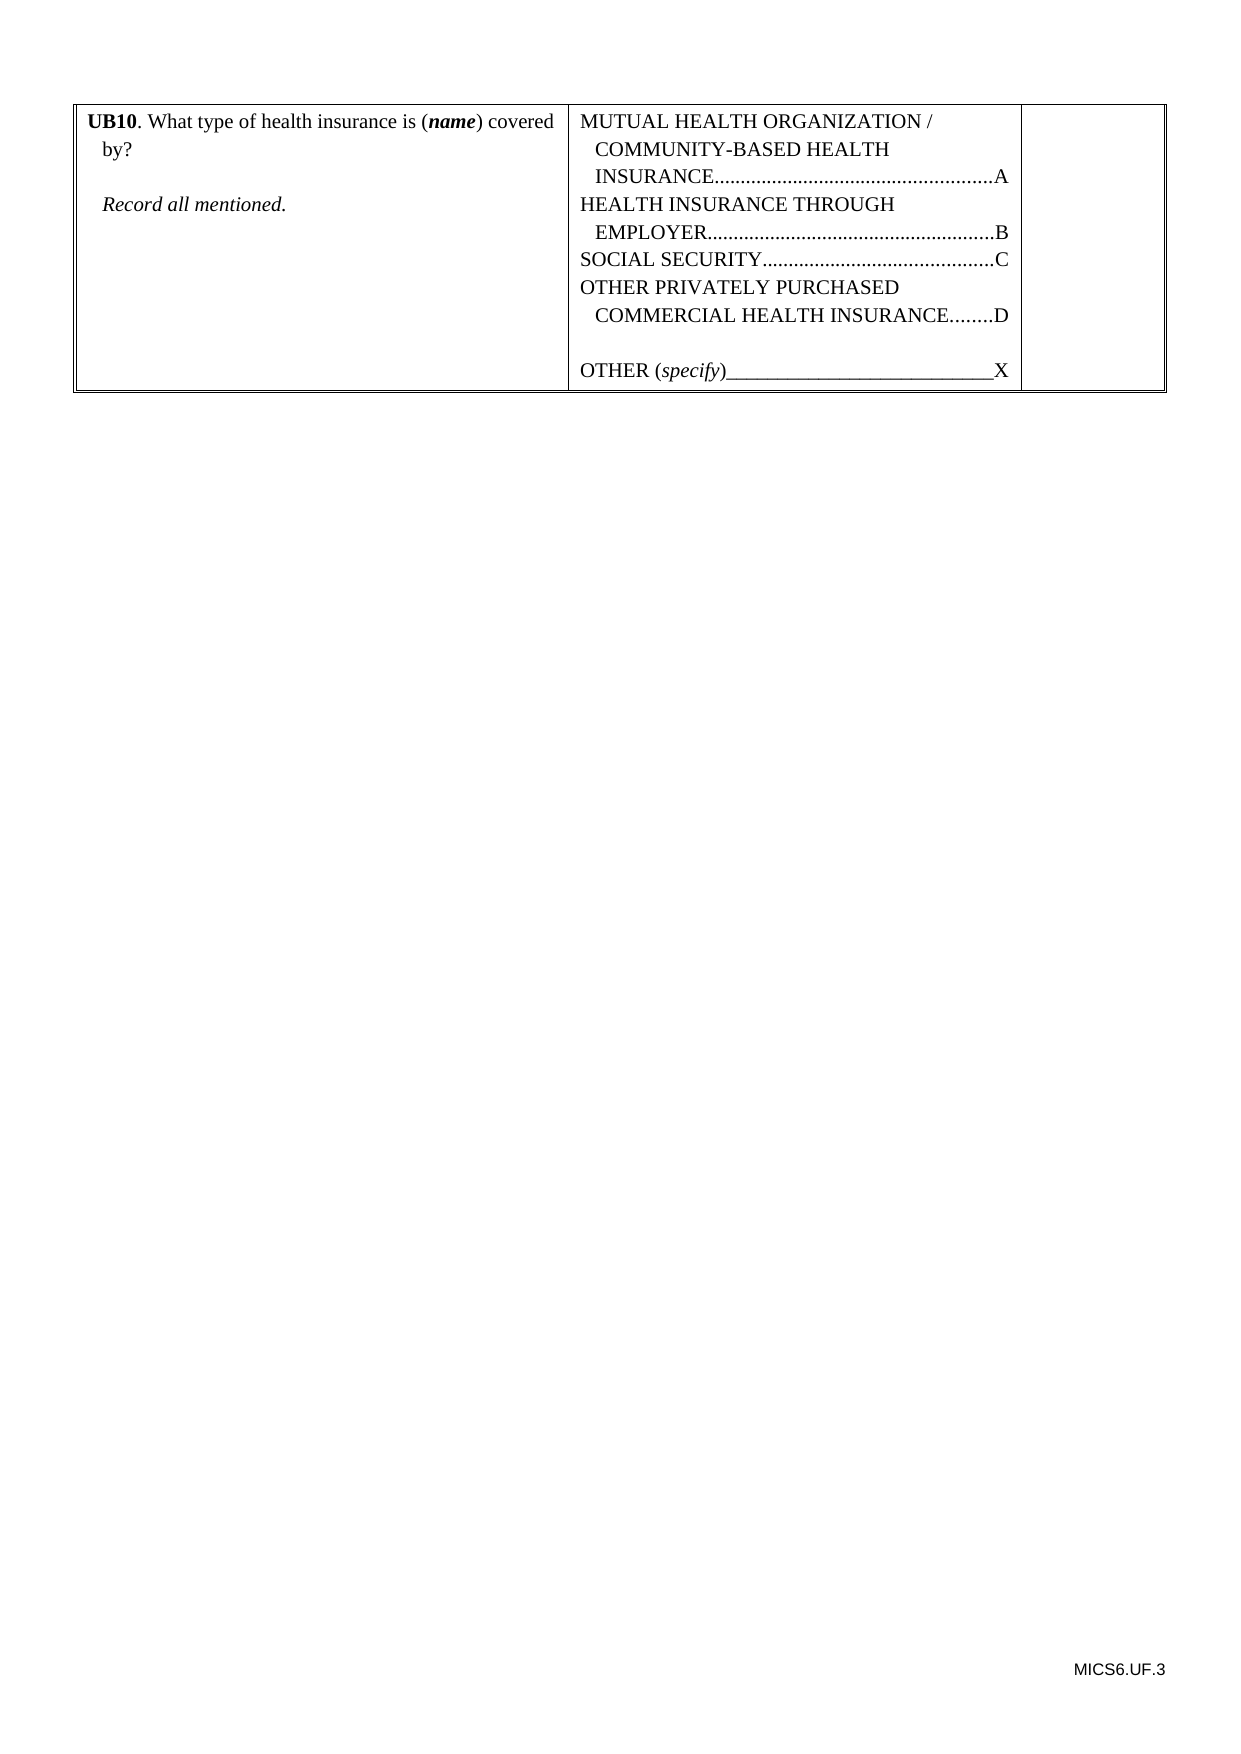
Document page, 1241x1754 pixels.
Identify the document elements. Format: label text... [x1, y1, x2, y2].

table_cell Mutual health organization / Community-based health insurance A Health insurance through employer B Social security C Other privately purchased commercial health insurance D Other (specify) X [569, 105, 1021, 390]
table_cell UB10. What type of health insurance is (name) covered by? Record all mentioned. [77, 105, 568, 390]
table_cell [1022, 105, 1164, 390]
